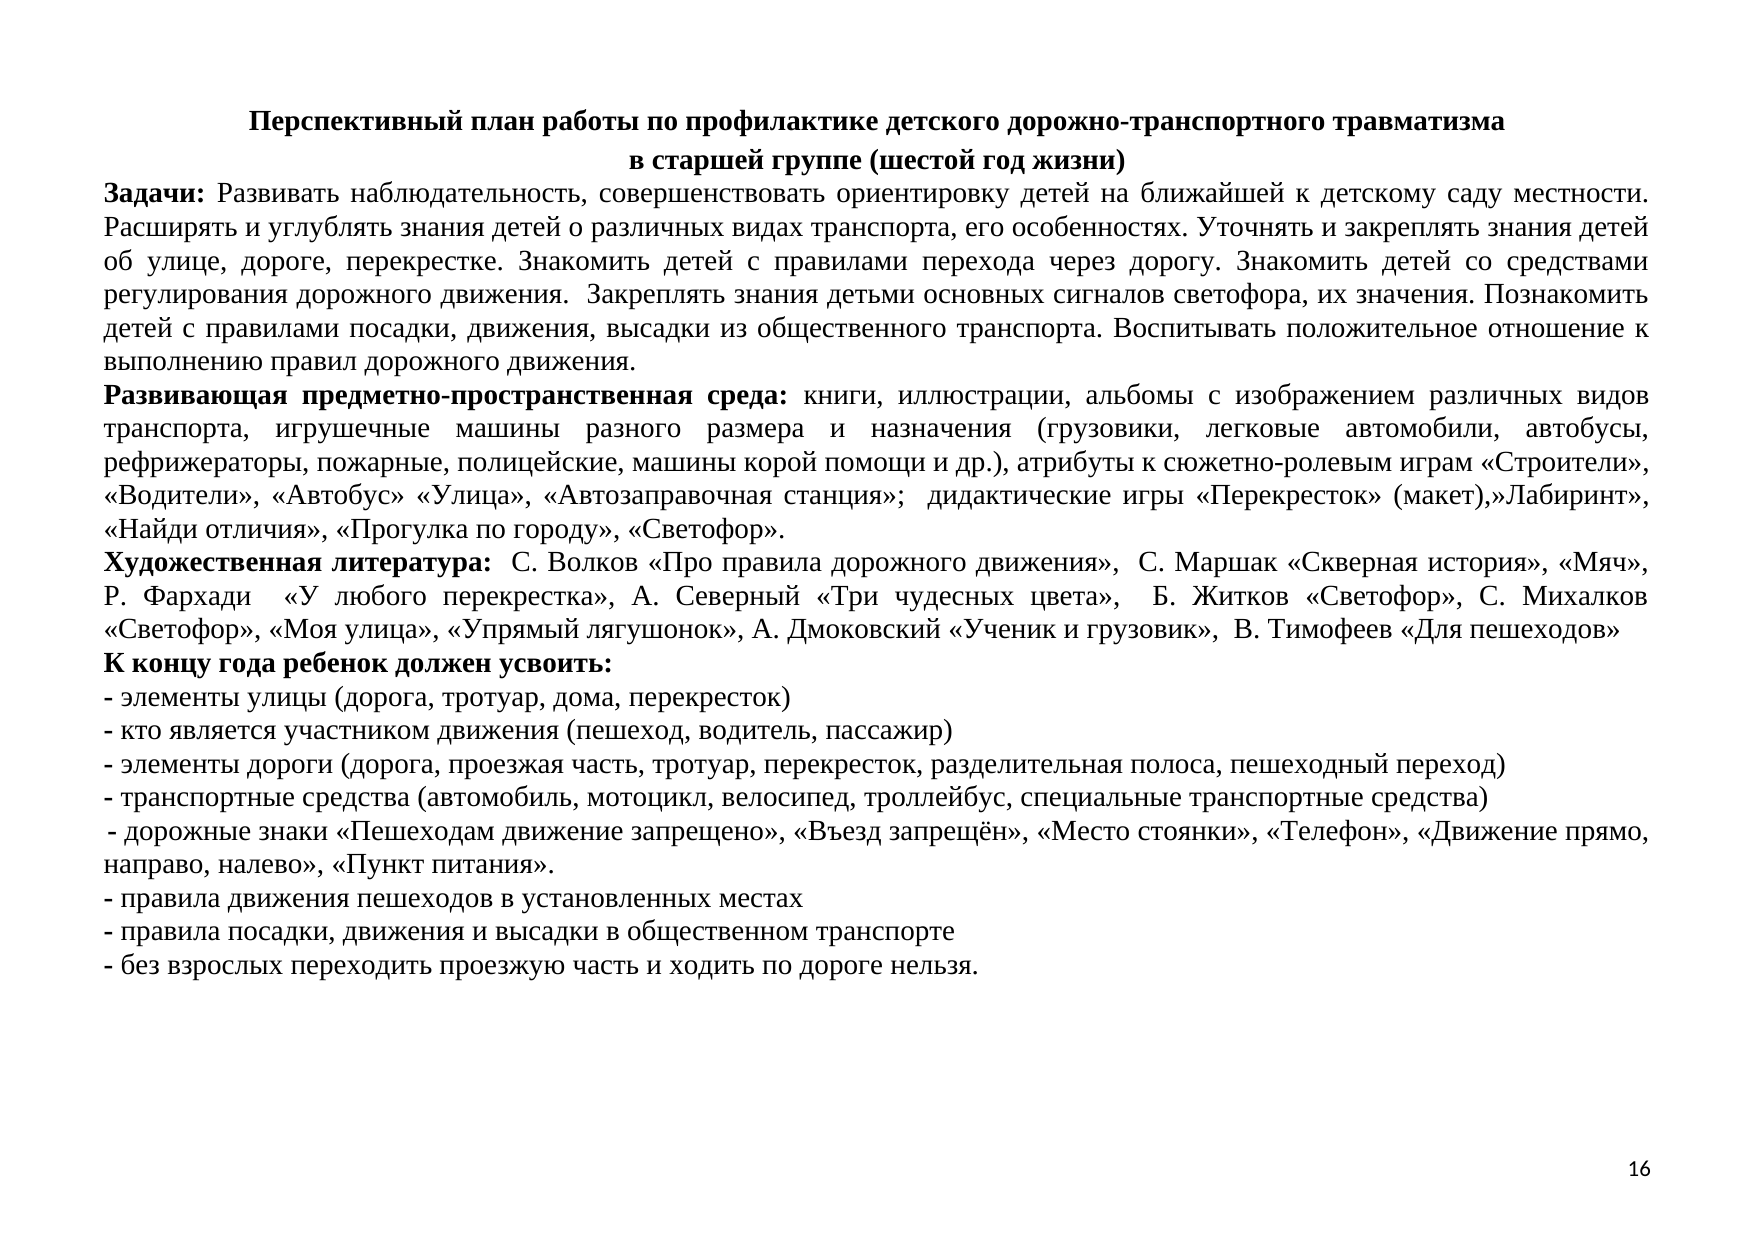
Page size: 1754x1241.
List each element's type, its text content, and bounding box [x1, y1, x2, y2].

text Перспективный план работы по профилактике детского дорожно-транспортного травматизма [103, 103, 1651, 137]
text - транспортные средства (автомобиль, мотоцикл, велосипед, троллейбус, специальные транспортные средства) [103, 779, 1651, 813]
text К концу года ребенок должен усвоить: [103, 645, 1651, 679]
text - дорожные знаки «Пешеходам движение запрещено», «Въезд запрещён», «Место стоянки», «Телефон», «Движение прямо, направо, налево», «Пункт питания». [103, 813, 1651, 880]
text - правила движения пешеходов в установленных местах [103, 880, 1651, 913]
text в старшей группе (шестой год жизни) [103, 142, 1651, 176]
text - кто является участником движения (пешеход, водитель, пассажир) [103, 712, 1651, 746]
text Задачи: Развивать наблюдательность, совершенствовать ориентировку детей на ближайшей к детскому саду местности. Расширять и углублять знания детей о различных видах транспорта, его особенностях. Уточнять и закреплять знания детей об улице, дороге, перекрестке. Знакомить детей с правилами перехода через дорогу. Знакомить детей со средствами регулирования дорожного движения. Закреплять знания детьми основных сигналов светофора, их значения. Познакомить детей с правилами посадки, движения, высадки из общественного транспорта. Воспитывать положительное отношение к выполнению правил дорожного движения. [103, 176, 1651, 377]
text - правила посадки, движения и высадки в общественном транспорте [103, 913, 1651, 947]
text Художественная литература: С. Волков «Про правила дорожного движения», С. Маршак «Скверная история», «Мяч», Р. Фархади «У любого перекрестка», А. Северный «Три чудесных цвета», Б. Житков «Светофор», С. Михалков «Светофор», «Моя улица», «Упрямый лягушонок», А. Дмоковский «Ученик и грузовик», В. Тимофеев «Для пешеходов» [103, 544, 1651, 645]
text - без взрослых переходить проезжую часть и ходить по дороге нельзя. [103, 947, 1651, 981]
text - элементы улицы (дорога, тротуар, дома, перекресток) [103, 679, 1651, 712]
text - элементы дороги (дорога, проезжая часть, тротуар, перекресток, разделительная полоса, пешеходный переход) [103, 746, 1651, 779]
text Развивающая предметно-пространственная среда: книги, иллюстрации, альбомы с изображением различных видов транспорта, игрушечные машины разного размера и назначения (грузовики, легковые автомобили, автобусы, рефрижераторы, пожарные, полицейские, машины корой помощи и др.), атрибуты к сюжетно-ролевым играм «Строители», «Водители», «Автобус» «Улица», «Автозаправочная станция»; дидактические игры «Перекресток» (макет),»Лабиринт», «Найди отличия», «Прогулка по городу», «Светофор». [103, 377, 1651, 544]
